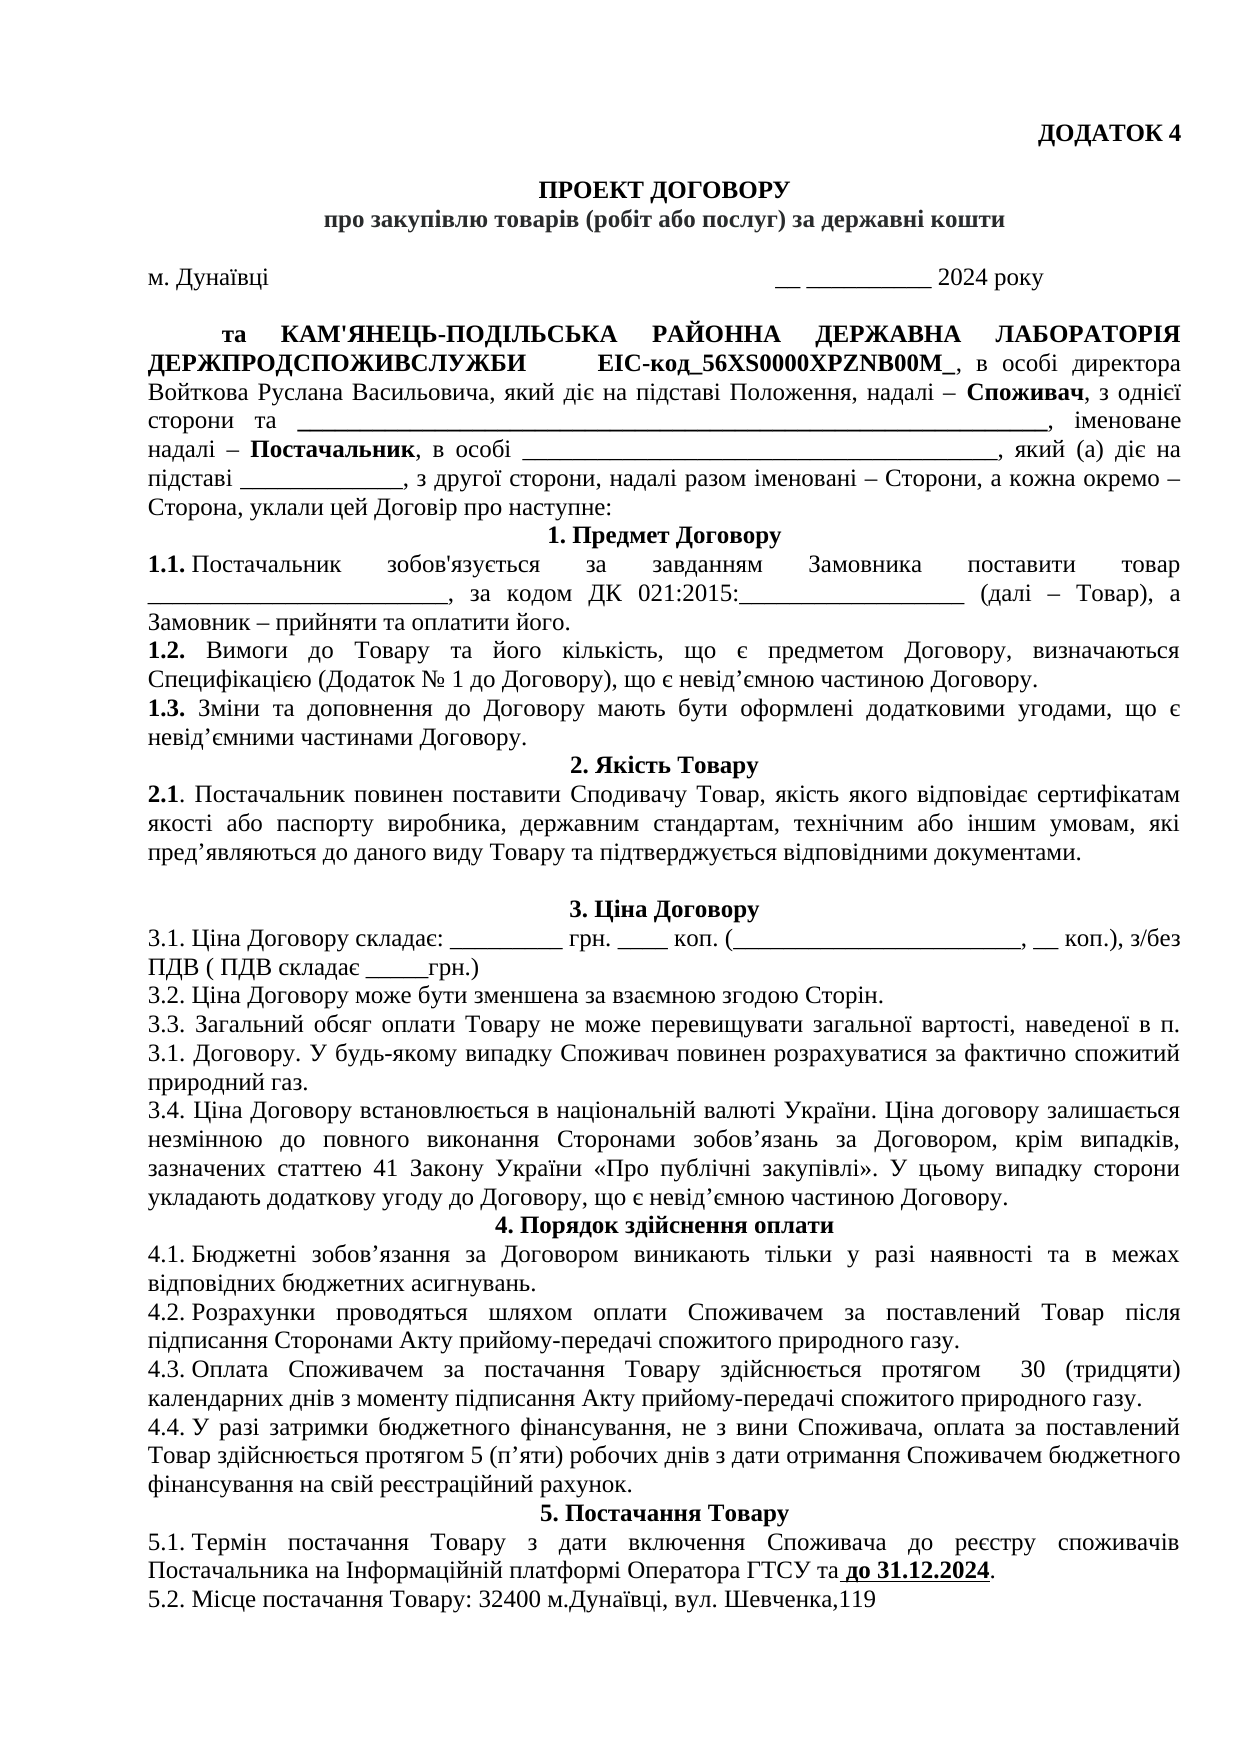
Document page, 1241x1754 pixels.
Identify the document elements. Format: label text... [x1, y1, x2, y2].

text 3.4. Ціна Договору встановлюється в національній валюті України. Ціна договору залишається незмінною до повного виконання Сторонами зобов’язань за Договором, крім випадків, зазначених статтею 41 Закону України «Про публічні закупівлі». У цьому випадку сторони укладають додаткову угоду до Договору, що є невід’ємною частиною Договору. [148, 1096, 1181, 1211]
text 3.3. Загальний обсяг оплати Товару не може перевищувати загальної вартості, наведеної в п. 3.1. Договору. У будь-якому випадку Споживач повинен розрахуватися за фактично спожитий природний газ. [148, 1009, 1181, 1096]
text 1.1. Постачальник зобов'язується за завданням Замовника поставити товар ________________________, за кодом ДК 021:2015:__________________ (далі – Товар), а Замовник – прийняти та оплатити його. [148, 549, 1181, 636]
text 1.3. Зміни та доповнення до Договору мають бути оформлені додатковими угодами, що є невід’ємними частинами Договору. [148, 693, 1181, 751]
text 3.1. Ціна Договору складає: _________ грн. ____ коп. (_______________________, __ коп.), з/без ПДВ ( ПДВ складає _____грн.) [148, 923, 1181, 981]
text 3.2. Ціна Договору може бути зменшена за взаємною згодою Сторін. [148, 981, 1181, 1009]
text 5.1. Термін постачання Товару з дати включення Споживача до реєстру споживачів Постачальника на Інформаційній платформі Оператора ГТСУ та до 31.12.2024. [148, 1527, 1181, 1584]
text 4.4. У разі затримки бюджетного фінансування, не з вини Споживача, оплата за поставлений Товар здійснюється протягом 5 (п’яти) робочих днів з дати отримання Споживачем бюджетного фінансування на свій реєстраційний рахунок. [148, 1412, 1181, 1498]
text 4.2. Розрахунки проводяться шляхом оплати Споживачем за поставлений Товар після підписання Сторонами Акту прийому-передачі спожитого природного газу. [148, 1297, 1181, 1354]
text м. Дунаївці __ __________ 2024 року [148, 262, 1181, 291]
text 5.2. Місце постачання Товару: 32400 м.Дунаївці, вул. Шевченка,119 [148, 1584, 1181, 1613]
text 4.3. Оплата Споживачем за постачання Товару здійснюється протягом 30 (тридцяти) календарних днів з моменту підписання Акту прийому-передачі спожитого природного газу. [148, 1354, 1181, 1412]
text 3. Ціна Договору [148, 894, 1181, 923]
text 1. Предмет Договору [148, 521, 1181, 549]
text ДОДАТОК 4 [148, 118, 1181, 147]
text 2.1. Постачальник повинен поставити Сподивачу Товар, якість якого відповідає сертифікатам якості або паспорту виробника, державним стандартам, технічним або іншим умовам, які пред’являються до даного виду Товару та підтверджується відповідними документами. [148, 779, 1181, 866]
text про закупівлю товарів (робіт або послуг) за державні кошти [148, 204, 1181, 233]
text 5. Постачання Товару [148, 1498, 1181, 1527]
text та КАМ'ЯНЕЦЬ-ПОДІЛЬСЬКА РАЙОННА ДЕРЖАВНА ЛАБОРАТОРІЯ ДЕРЖПРОДСПОЖИВСЛУЖБИ ЕІС-код_56XS0000XPZNB00M_, в особі директора Войткова Руслана Васильовича, який діє на підставі Положення, надалі – Споживач, з однієї сторони та ____________________________________________________________, іменоване надалі – Постачальник, в особі ______________________________________, який (а) діє на підставі _____________, з другої сторони, надалі разом іменовані – Сторони, а кожна окремо – Сторона, уклали цей Договір про наступне: [148, 319, 1181, 521]
text 4.1. Бюджетні зобов’язання за Договором виникають тільки у разі наявності та в межах відповідних бюджетних асигнувань. [148, 1239, 1181, 1297]
text ПРОЕКТ ДОГОВОРУ [148, 176, 1181, 204]
text 1.2. Вимоги до Товару та його кількість, що є предметом Договору, визначаються Специфікацією (Додаток № 1 до Договору), що є невід’ємною частиною Договору. [148, 636, 1181, 693]
text 2. Якість Товару [148, 751, 1181, 779]
text 4. Порядок здійснення оплати [148, 1211, 1181, 1239]
